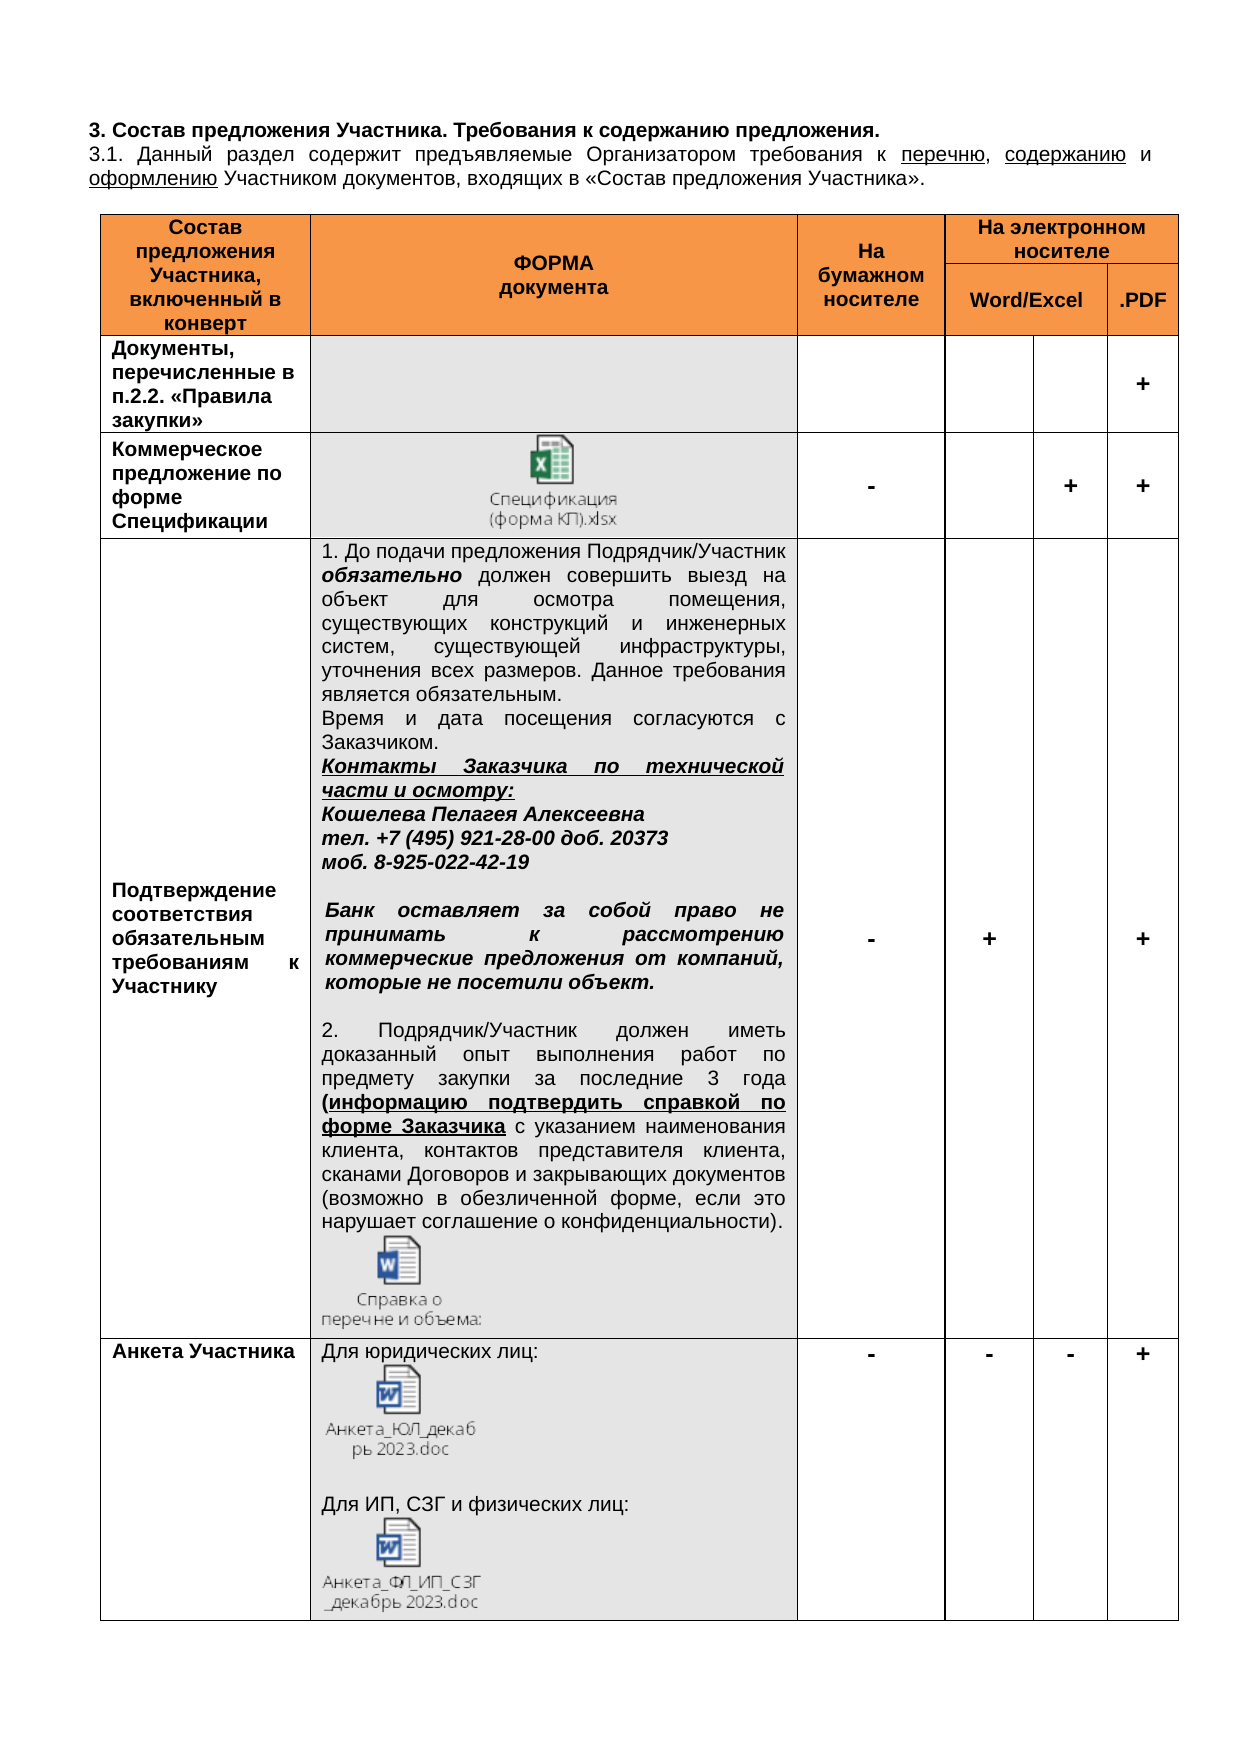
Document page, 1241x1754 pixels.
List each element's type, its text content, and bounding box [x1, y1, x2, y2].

table_header На бумажном носителе [798, 215, 944, 335]
table_cell - [1034, 1339, 1107, 1620]
table_cell + [1108, 1339, 1178, 1620]
table_cell + [1108, 336, 1178, 432]
table_header На электронном носителе [946, 215, 1178, 263]
table_cell + [1034, 433, 1107, 537]
table_cell [311, 433, 797, 537]
table_cell - [798, 1339, 944, 1620]
table_cell [798, 336, 944, 432]
table_cell Анкета Участника [101, 1339, 310, 1620]
table_cell + [1108, 433, 1178, 537]
table_cell Документы, перечисленные в п.2.2. «Правила закупки» [101, 336, 310, 432]
table_cell Подтверждение соответствия обязательным требованиям к Участнику [101, 539, 310, 1338]
table_cell [311, 336, 797, 432]
table_cell [946, 336, 1033, 432]
list 3. Состав предложения Участника. Требования к содержанию предложения. [89, 118, 1152, 142]
table_cell Word/Exсel [946, 264, 1107, 335]
table_cell [1034, 336, 1107, 432]
table_header Состав предложения Участника, включенный в конверт [101, 215, 310, 335]
table_cell + [1108, 539, 1178, 1338]
table_header ФОРМА документа [311, 215, 797, 335]
table_cell - [798, 539, 944, 1338]
table_cell - [798, 433, 944, 537]
list 3.1. Данный раздел содержит предъявляемые Организатором требования к перечню, содержанию и оформлению Участником документов, входящих в «Состав предложения Участника». [89, 142, 1152, 190]
table_cell - [946, 1339, 1033, 1620]
table_cell + [946, 539, 1033, 1338]
table_cell Коммерческое предложение по форме Спецификации [101, 433, 310, 537]
table_cell [946, 433, 1033, 537]
table_cell 1. До подачи предложения Подрядчик/Участник обязательно должен совершить выезд на объект для осмотра помещения, существующих конструкций и инженерных систем, существующей инфраструктуры, уточнения всех размеров. Данное требования является обязательным. Время и дата посещения согласуются с Заказчиком. Контакты Заказчика по технической части и осмотру: Кошелева Пелагея Алексеевна тел. +7 (495) 921-28-00 доб. 20373 моб. 8-925-022-42-19 Банк оставляет за собой право не принимать к рассмотрению коммерческие предложения от компаний, которые не посетили объект. 2. Подрядчик/Участник должен иметь доказанный опыт выполнения работ по предмету закупки за последние 3 года (информацию подтвердить справкой по форме Заказчика с указанием наименования клиента, контактов представителя клиента, сканами Договоров и закрывающих документов (возможно в обезличенной форме, если это нарушает соглашение о конфиденциальности). [311, 539, 797, 1338]
table_cell .PDF [1108, 264, 1178, 335]
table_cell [311, 1339, 797, 1620]
table_cell [1034, 539, 1107, 1338]
